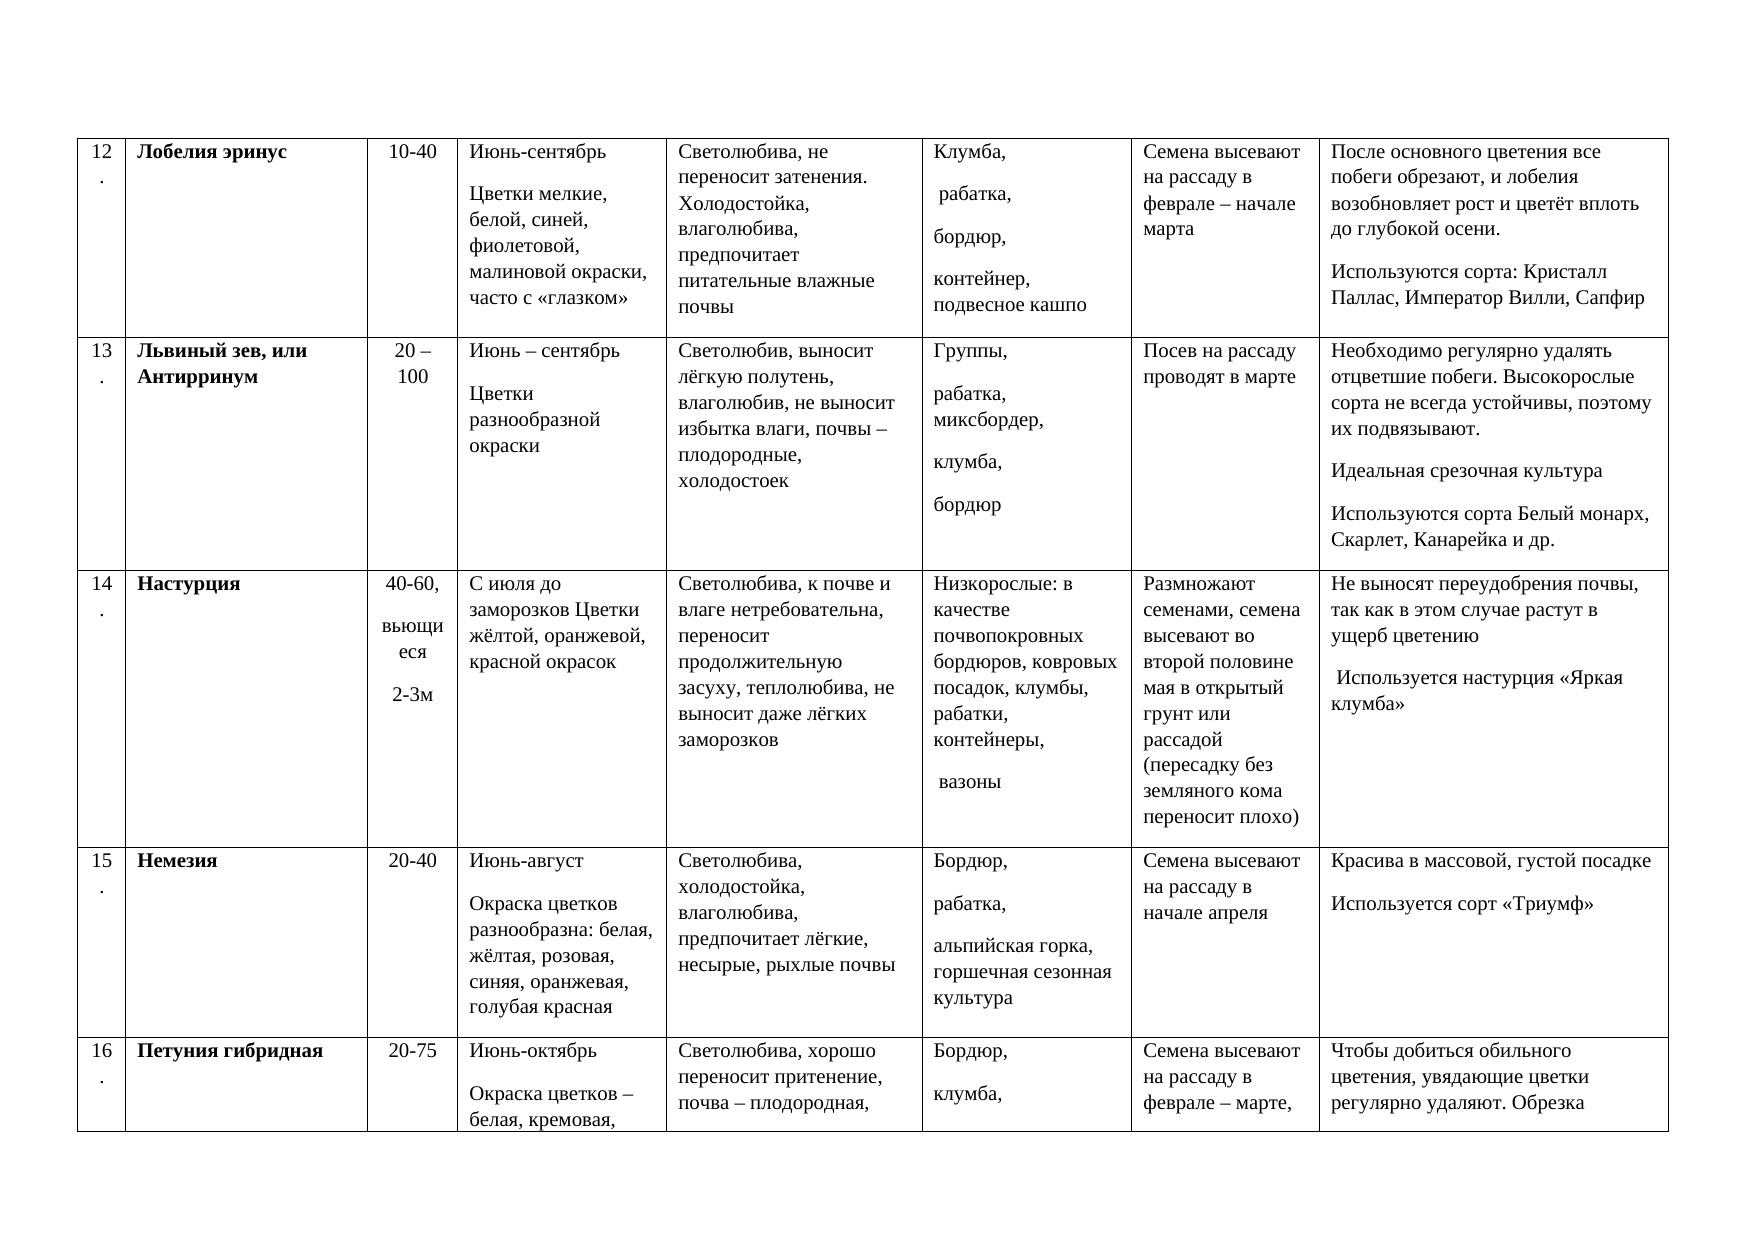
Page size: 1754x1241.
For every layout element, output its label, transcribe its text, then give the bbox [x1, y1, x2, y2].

table_cell Настурция [126, 571, 367, 847]
table_cell Группы, рабатка, миксбордер, клумба, бордюр [923, 338, 1131, 570]
table_cell Светолюбива, к почве и влаге нетребовательна, переносит продолжительную засуху, теплолюбива, не выносит даже лёгких заморозков [667, 571, 922, 847]
table_cell 20-75 [368, 1038, 457, 1131]
table_cell Светолюбива, не переносит затенения. Холодостойка, влаголюбива, предпочитает питательные влажные почвы [667, 139, 922, 337]
table_cell Семена высевают на рассаду в начале апреля [1132, 848, 1319, 1037]
table_cell 16. [78, 1038, 125, 1131]
table_cell Немезия [126, 848, 367, 1037]
table_cell 13. [78, 338, 125, 570]
table_cell 12. [78, 139, 125, 337]
table_cell Клумба, рабатка, бордюр, контейнер, подвесное кашпо [923, 139, 1131, 337]
table_cell Низкорослые: в качестве почвопокровных бордюров, ковровых посадок, клумбы, рабатки, контейнеры, вазоны [923, 571, 1131, 847]
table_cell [458, 1038, 666, 1131]
table_cell 15. [78, 848, 125, 1037]
table_cell 20-40 [368, 848, 457, 1037]
table_cell Светолюбив, выносит лёгкую полутень, влаголюбив, не выносит избытка влаги, почвы – плодородные, холодостоек [667, 338, 922, 570]
table_cell Светолюбива, холодостойка, влаголюбива, предпочитает лёгкие, несырые, рыхлые почвы [667, 848, 922, 1037]
table_cell Июнь-август Окраска цветков разнообразна: белая, жёлтая, розовая, синяя, оранжевая, голубая красная [458, 848, 666, 1037]
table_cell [1132, 1038, 1319, 1131]
table_cell Лобелия эринус [126, 139, 367, 337]
table_cell Не выносят переудобрения почвы, так как в этом случае растут в ущерб цветению Используется настурция «Яркая клумба» [1320, 571, 1668, 847]
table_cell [923, 1038, 1131, 1131]
table_cell 14. [78, 571, 125, 847]
table_cell Размножают семенами, семена высевают во второй половине мая в открытый грунт или рассадой (пересадку без земляного кома переносит плохо) [1132, 571, 1319, 847]
table_cell Посев на рассаду проводят в марте [1132, 338, 1319, 570]
table_cell Необходимо регулярно удалять отцветшие побеги. Высокорослые сорта не всегда устойчивы, поэтому их подвязывают. Идеальная срезочная культура Используются сорта Белый монарх, Скарлет, Канарейка и др. [1320, 338, 1668, 570]
table_cell 40-60, вьющиеся 2-3м [368, 571, 457, 847]
table_cell Семена высевают на рассаду в феврале – начале марта [1132, 139, 1319, 337]
table_cell 10-40 [368, 139, 457, 337]
table_cell После основного цветения все побеги обрезают, и лобелия возобновляет рост и цветёт вплоть до глубокой осени. Используются сорта: Кристалл Паллас, Император Вилли, Сапфир [1320, 139, 1668, 337]
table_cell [667, 1038, 922, 1131]
table_cell Июнь – сентябрь Цветки разнообразной окраски [458, 338, 666, 570]
table_cell Июнь-сентябрь Цветки мелкие, белой, синей, фиолетовой, малиновой окраски, часто с «глазком» [458, 139, 666, 337]
table_cell Петуния гибридная [126, 1038, 367, 1131]
table_cell 20 – 100 [368, 338, 457, 570]
table_cell Львиный зев, или Антирринум [126, 338, 367, 570]
table_cell С июля до заморозков Цветки жёлтой, оранжевой, красной окрасок [458, 571, 666, 847]
table_cell Бордюр, рабатка, альпийская горка, горшечная сезонная культура [923, 848, 1131, 1037]
table_cell Красива в массовой, густой посадке Используется сорт «Триумф» [1320, 848, 1668, 1037]
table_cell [1320, 1038, 1668, 1131]
